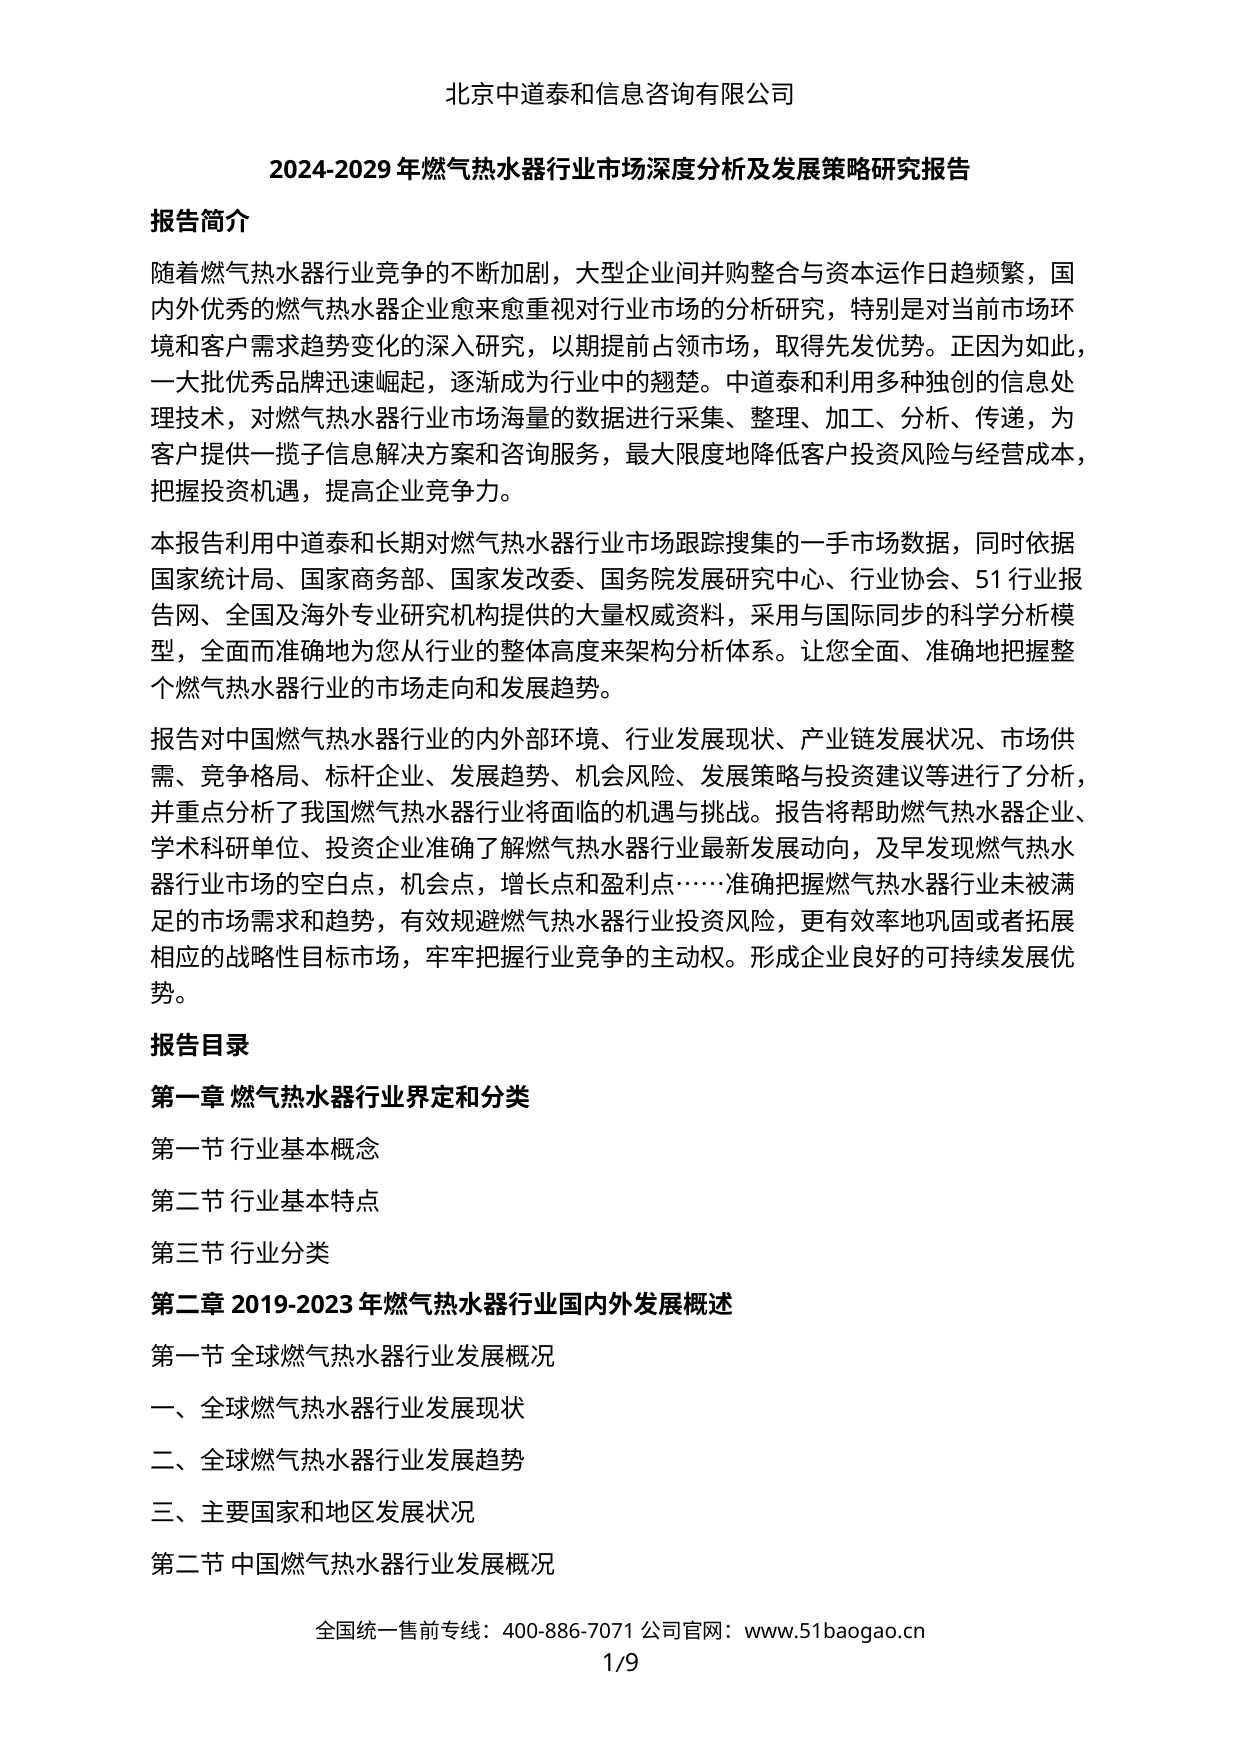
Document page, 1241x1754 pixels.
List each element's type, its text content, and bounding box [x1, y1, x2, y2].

text 第三节 行业分类 [150, 1233, 1090, 1269]
text 报告简介 [150, 202, 1090, 238]
text 第一节 行业基本概念 [150, 1129, 1090, 1166]
text 第二节 中国燃气热水器行业发展概况 [150, 1544, 1090, 1581]
text 二、全球燃气热水器行业发展趋势 [150, 1441, 1090, 1477]
text 随着燃气热水器行业竞争的不断加剧，大型企业间并购整合与资本运作日趋频繁，国内外优秀的燃气热水器企业愈来愈重视对行业市场的分析研究，特别是对当前市场环境和客户需求趋势变化的深入研究，以期提前占领市场，取得先发优势。正因为如此，一大批优秀品牌迅速崛起，逐渐成为行业中的翘楚。中道泰和利用多种独创的信息处理技术，对燃气热水器行业市场海量的数据进行采集、整理、加工、分析、传递，为客户提供一揽子信息解决方案和咨询服务，最大限度地降低客户投资风险与经营成本，把握投资机遇，提高企业竞争力。 [150, 254, 1090, 507]
text 第一节 全球燃气热水器行业发展概况 [150, 1337, 1090, 1373]
text 第二节 行业基本特点 [150, 1181, 1090, 1217]
text 本报告利用中道泰和长期对燃气热水器行业市场跟踪搜集的一手市场数据，同时依据国家统计局、国家商务部、国家发改委、国务院发展研究中心、行业协会、51行业报告网、全国及海外专业研究机构提供的大量权威资料，采用与国际同步的科学分析模型，全面而准确地为您从行业的整体高度来架构分析体系。让您全面、准确地把握整个燃气热水器行业的市场走向和发展趋势。 [150, 523, 1090, 704]
text 报告对中国燃气热水器行业的内外部环境、行业发展现状、产业链发展状况、市场供需、竞争格局、标杆企业、发展趋势、机会风险、发展策略与投资建议等进行了分析，并重点分析了我国燃气热水器行业将面临的机遇与挑战。报告将帮助燃气热水器企业、学术科研单位、投资企业准确了解燃气热水器行业最新发展动向，及早发现燃气热水器行业市场的空白点，机会点，增长点和盈利点……准确把握燃气热水器行业未被满足的市场需求和趋势，有效规避燃气热水器行业投资风险，更有效率地巩固或者拓展相应的战略性目标市场，牢牢把握行业竞争的主动权。形成企业良好的可持续发展优势。 [150, 720, 1090, 1010]
text 第二章 2019-2023年燃气热水器行业国内外发展概述 [150, 1285, 1090, 1321]
text 一、全球燃气热水器行业发展现状 [150, 1389, 1090, 1425]
text 2024-2029年燃气热水器行业市场深度分析及发展策略研究报告 [150, 150, 1090, 186]
text 三、主要国家和地区发展状况 [150, 1492, 1090, 1529]
text 第一章 燃气热水器行业界定和分类 [150, 1077, 1090, 1114]
text 报告目录 [150, 1026, 1090, 1062]
